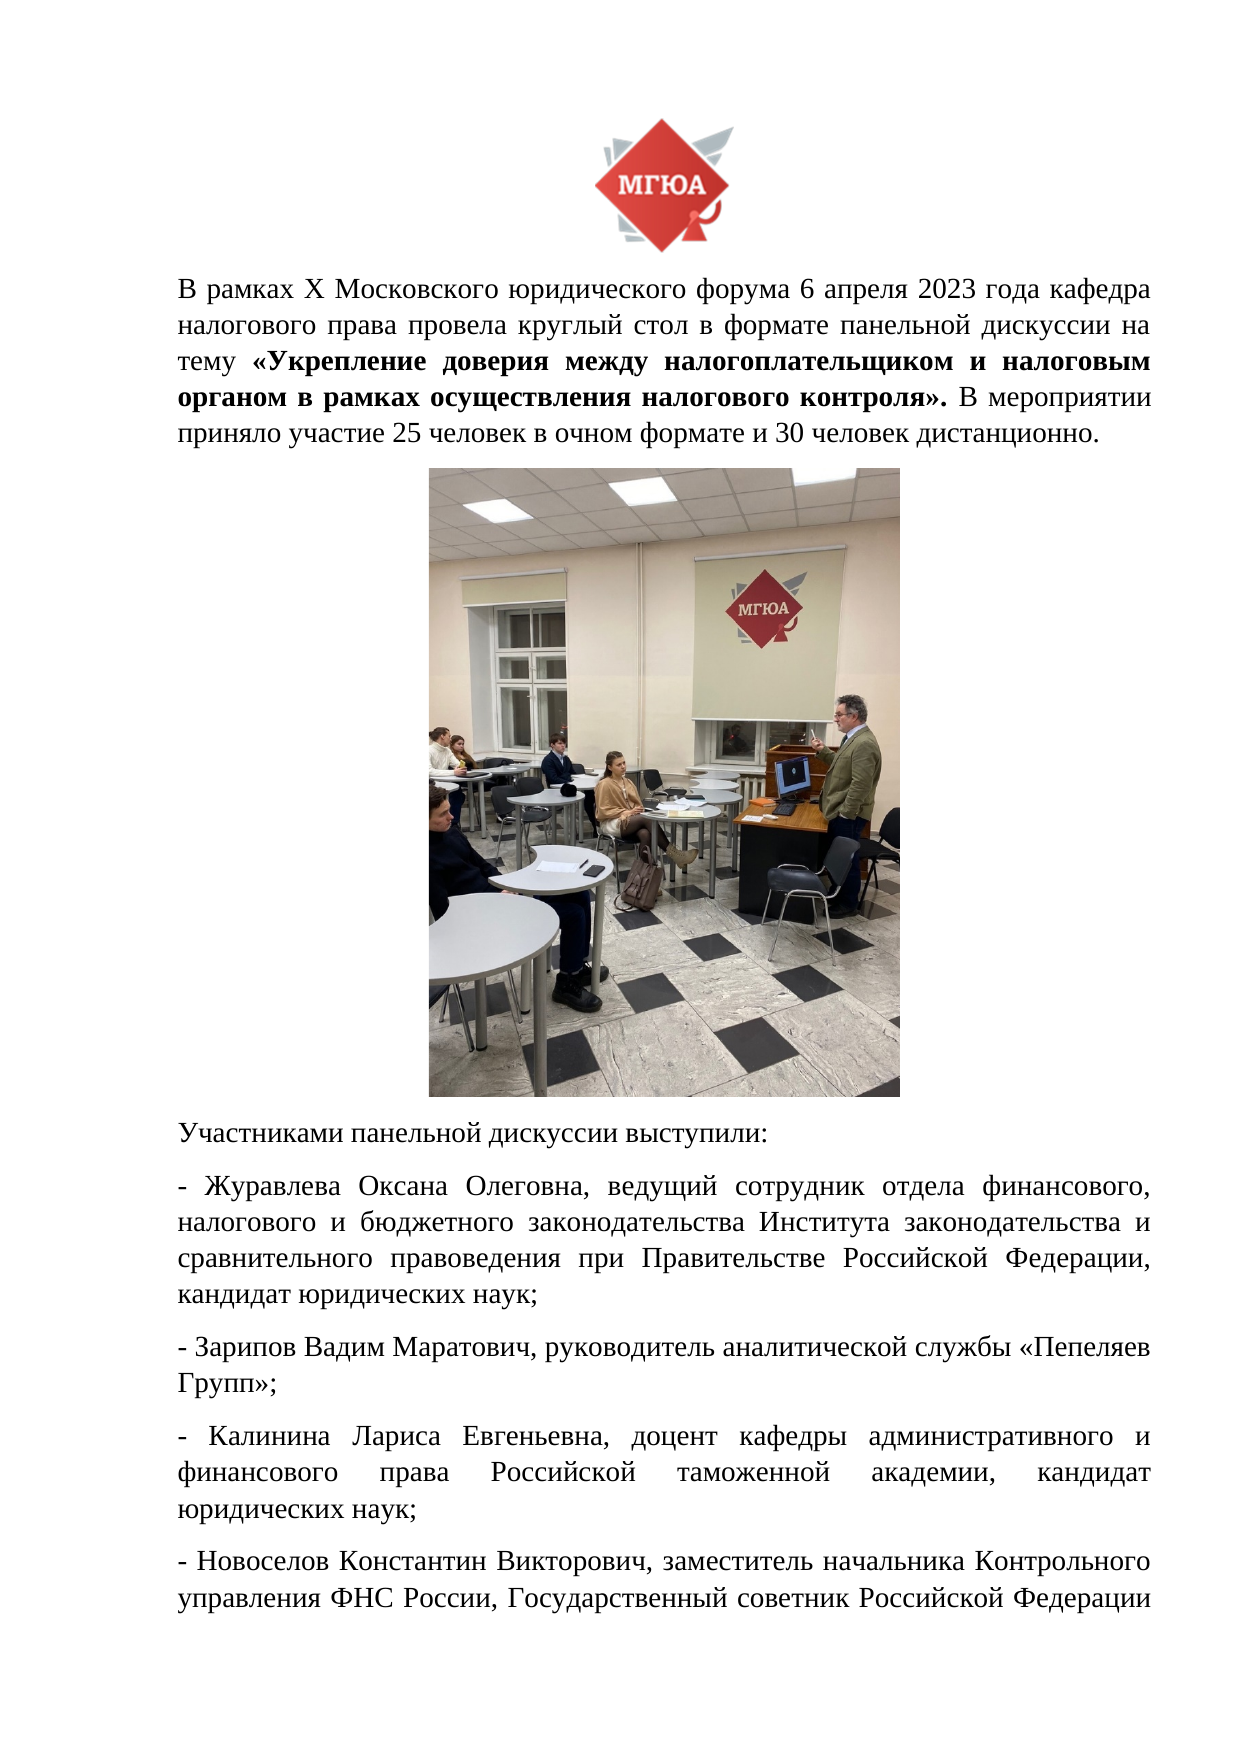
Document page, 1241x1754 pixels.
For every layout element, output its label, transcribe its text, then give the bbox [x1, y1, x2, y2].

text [177, 1543, 1152, 1613]
picture [595, 118, 734, 253]
text Участниками панельной дискуссии выступили: [177, 1115, 1152, 1149]
text - Журавлева Оксана Олеговна, ведущий сотрудник отдела финансового, налогового и бюджетного законодательства Института законодательства и сравнительного правоведения при Правительстве Российской Федерации, кандидат юридических наук; [177, 1168, 1152, 1310]
picture [428, 468, 900, 1097]
text - Калинина Лариса Евгеньевна, доцент кафедры административного и финансового права Российской таможенной академии, кандидат юридических наук; [177, 1418, 1152, 1524]
text В рамках X Московского юридического форума 6 апреля 2023 года кафедра налогового права провела круглый стол в формате панельной дискуссии на тему «Укрепление доверия между налогоплательщиком и налоговым органом в рамках осуществления налогового контроля». В мероприятии приняло участие 25 человек в очном формате и 30 человек дистанционно. [177, 271, 1152, 449]
text - Зарипов Вадим Маратович, руководитель аналитической службы «Пепеляев Групп»; [177, 1329, 1152, 1399]
